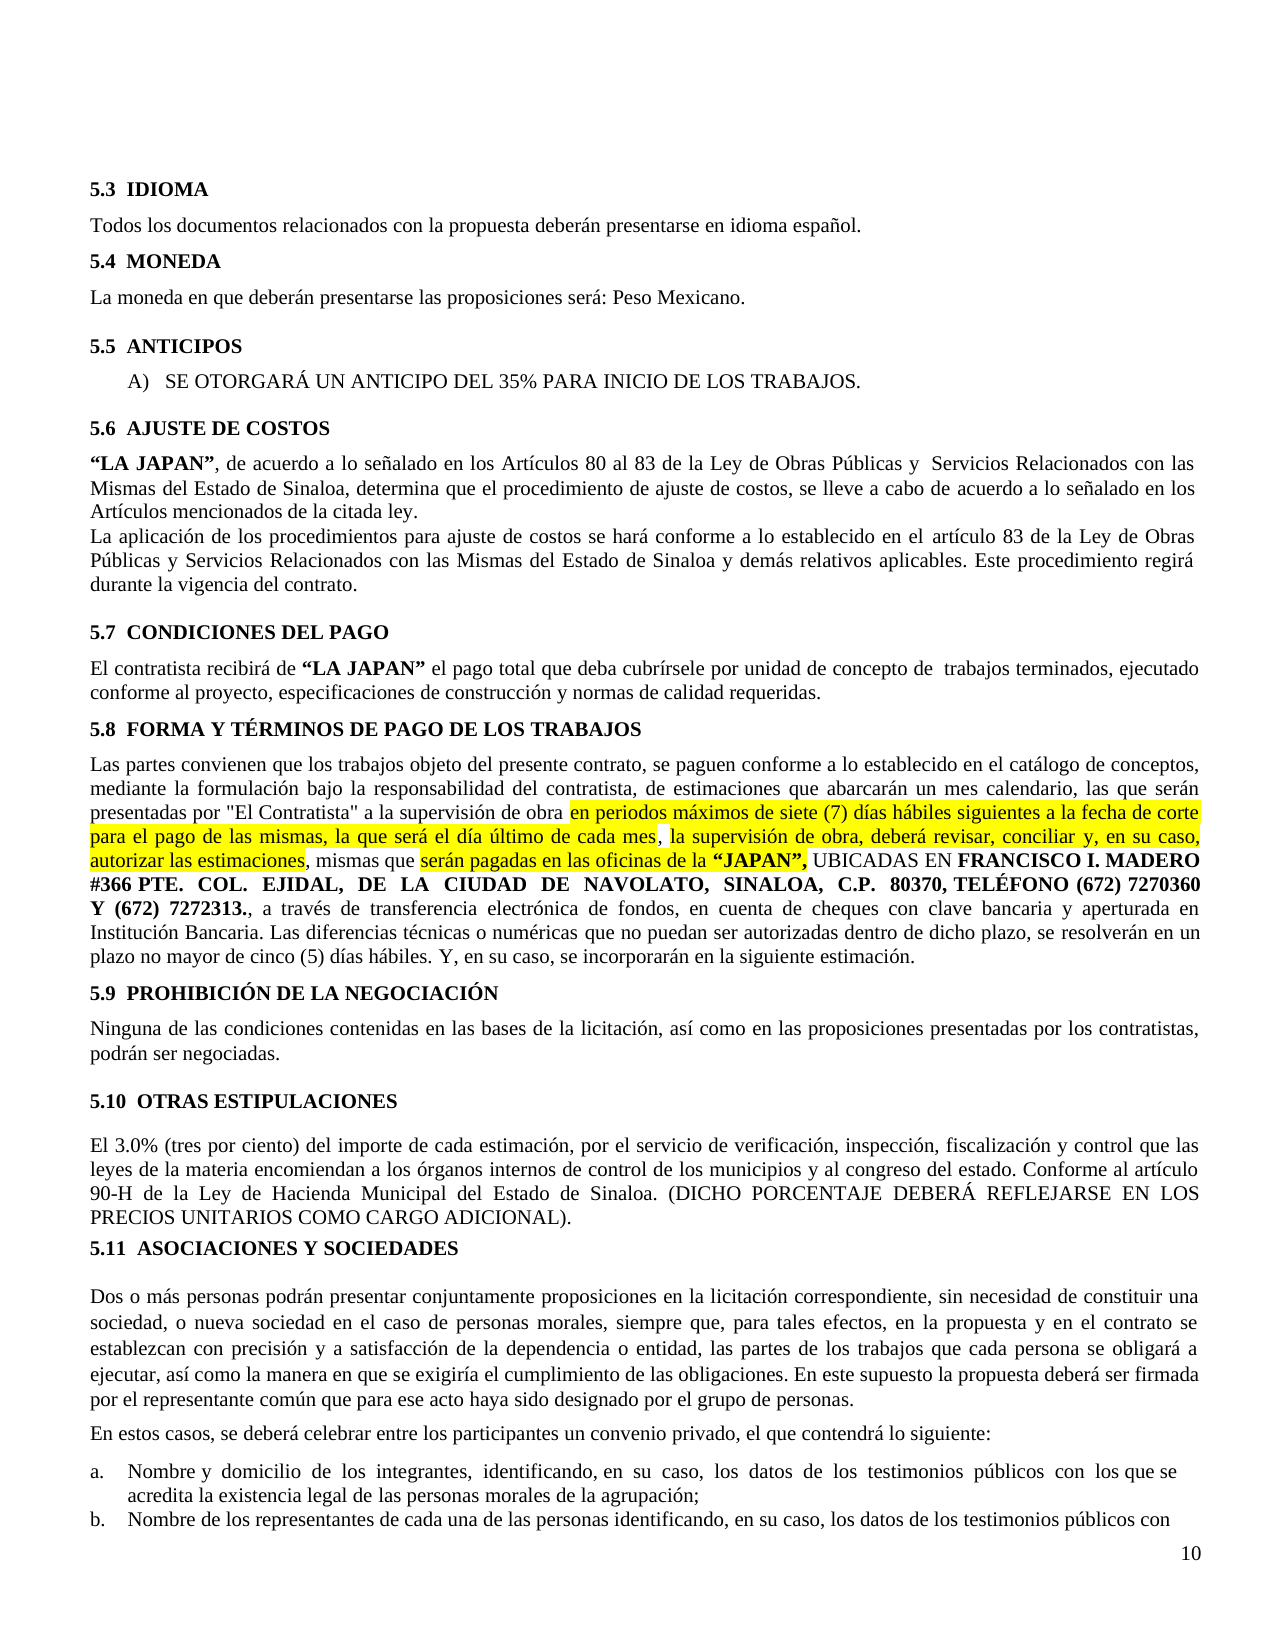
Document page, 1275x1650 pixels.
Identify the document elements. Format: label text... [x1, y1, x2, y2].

text Las partes convienen que los trabajos objeto del presente contrato, se paguen conforme a lo establecido en el catálogo de conceptos, mediante la formulación bajo la responsabilidad del contratista, de estimaciones que abarcarán un mes calendario, las que serán presentadas por "El Contratista" a la supervisión de obra en periodos máximos de siete (7) días hábiles siguientes a la fecha de corte para el pago de las mismas, la que será el día último de cada mes, la supervisión de obra, deberá revisar, conciliar y, en su caso, autorizar las estimaciones, mismas que serán pagadas en las oficinas de la “JAPAN”, UBICADAS EN FRANCISCO I. MADERO #366 PTE. COL. EJIDAL, DE LA CIUDAD DE NAVOLATO, SINALOA, C.P. 80370, TELÉFONO (672) 7270360 Y (672) 7272313., a través de transferencia electrónica de fondos, en cuenta de cheques con clave bancaria y aperturada en Institución Bancaria. Las diferencias técnicas o numéricas que no puedan ser autorizadas dentro de dicho plazo, se resolverán en un plazo no mayor de cinco (5) días hábiles. Y, en su caso, se incorporarán en la siguiente estimación. [90, 824, 1201, 968]
list SE OTORGARÁ UN ANTICIPO DEL 35% PARA INICIO DE LOS TRABAJOS. [127, 369, 1212, 393]
list IDIOMA [89, 177, 1212, 201]
subtitle FORMA Y TÉRMINOS DE PAGO DE LOS TRABAJOS [89, 716, 1212, 741]
subtitle CONDICIONES DEL PAGO [89, 620, 1212, 644]
subtitle ASOCIACIONES Y SOCIEDADES [89, 1236, 1212, 1260]
text El 3.0% (tres por ciento) del importe de cada estimación, por el servicio de verificación, inspección, fiscalización y control que las leyes de la materia encomiendan a los órganos internos de control de los municipios y al congreso del estado. Conforme al artículo 90-H de la Ley de Hacienda Municipal del Estado de Sinaloa. (DICHO PORCENTAJE DEBERÁ REFLEJARSE EN LOS PRECIOS UNITARIOS COMO CARGO ADICIONAL). [90, 1132, 1201, 1229]
list Nombre y domicilio de los integrantes, identificando, en su caso, los datos de los testimonios públicos con los que se acredita la existencia legal de las personas morales de la agrupación; [90, 1459, 1199, 1507]
subtitle PROHIBICIÓN DE LA NEGOCIACIÓN [89, 981, 1212, 1005]
text Dos o más personas podrán presentar conjuntamente proposiciones en la licitación correspondiente, sin necesidad de constituir una sociedad, o nueva sociedad en el caso de personas morales, siempre que, para tales efectos, en la propuesta y en el contrato se establezcan con precisión y a satisfacción de la dependencia o entidad, las partes de los trabajos que cada persona se obligará a ejecutar, así como la manera en que se exigiría el cumplimiento de las obligaciones. En este supuesto la propuesta deberá ser firmada por el representante común que para ese acto haya sido designado por el grupo de personas. [90, 1284, 1200, 1411]
subtitle MONEDA [89, 249, 1212, 273]
text Todos los documentos relacionados con la propuesta deberán presentarse en idioma español. [90, 213, 1212, 237]
text En estos casos, se deberá celebrar entre los participantes un convenio privado, el que contendrá lo siguiente: [90, 1421, 1212, 1444]
subtitle AJUSTE DE COSTOS [89, 416, 1212, 440]
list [90, 1507, 1200, 1531]
text Ninguna de las condiciones contenidas en las bases de la licitación, así como en las proposiciones presentadas por los contratistas, podrán ser negociadas. [90, 1016, 1200, 1064]
text El contratista recibirá de “LA JAPAN” el pago total que deba cubrírsele por unidad de concepto de trabajos terminados, ejecutado conforme al proyecto, especificaciones de construcción y normas de calidad requeridas. [90, 656, 1200, 704]
subtitle ANTICIPOS [89, 334, 1212, 358]
subtitle OTRAS ESTIPULACIONES [89, 1089, 1212, 1113]
text “LA JAPAN”, de acuerdo a lo señalado en los Artículos 80 al 83 de la Ley de Obras Públicas y Servicios Relacionados con las Mismas del Estado de Sinaloa, determina que el procedimiento de ajuste de costos, se lleve a cabo de acuerdo a lo señalado en los Artículos mencionados de la citada ley. [90, 451, 1195, 523]
text Las partes convienen que los trabajos objeto del presente contrato, se paguen conforme a lo establecido en el catálogo de conceptos, mediante la formulación bajo la responsabilidad del contratista, de estimaciones que abarcarán un mes calendario, las que serán presentadas por "El Contratista" a la supervisión de obra en periodos máximos de siete (7) días hábiles siguientes a la fecha de corte para el pago de las mismas, la que será el día último de cada mes, la supervisión de obra, deberá revisar, conciliar y, en su caso, autorizar las estimaciones, mismas que serán pagadas en las oficinas de la “JAPAN”, UBICADAS EN FRANCISCO I. MADERO #366 PTE. COL. EJIDAL, DE LA CIUDAD DE NAVOLATO, SINALOA, C.P. 80370, TELÉFONO (672) 7270360 Y (672) 7272313., a través de transferencia electrónica de fondos, en cuenta de cheques con clave bancaria y aperturada en Institución Bancaria. Las diferencias técnicas o numéricas que no puedan ser autorizadas dentro de dicho plazo, se resolverán en un plazo no mayor de cinco (5) días hábiles. Y, en su caso, se incorporarán en la siguiente estimación. [90, 752, 1201, 824]
text La moneda en que deberán presentarse las proposiciones será: Peso Mexicano. [90, 285, 1212, 309]
text La aplicación de los procedimientos para ajuste de costos se hará conforme a lo establecido en el artículo 83 de la Ley de Obras Públicas y Servicios Relacionados con las Mismas del Estado de Sinaloa y demás relativos aplicables. Este procedimiento regirá durante la vigencia del contrato. [90, 523, 1195, 596]
